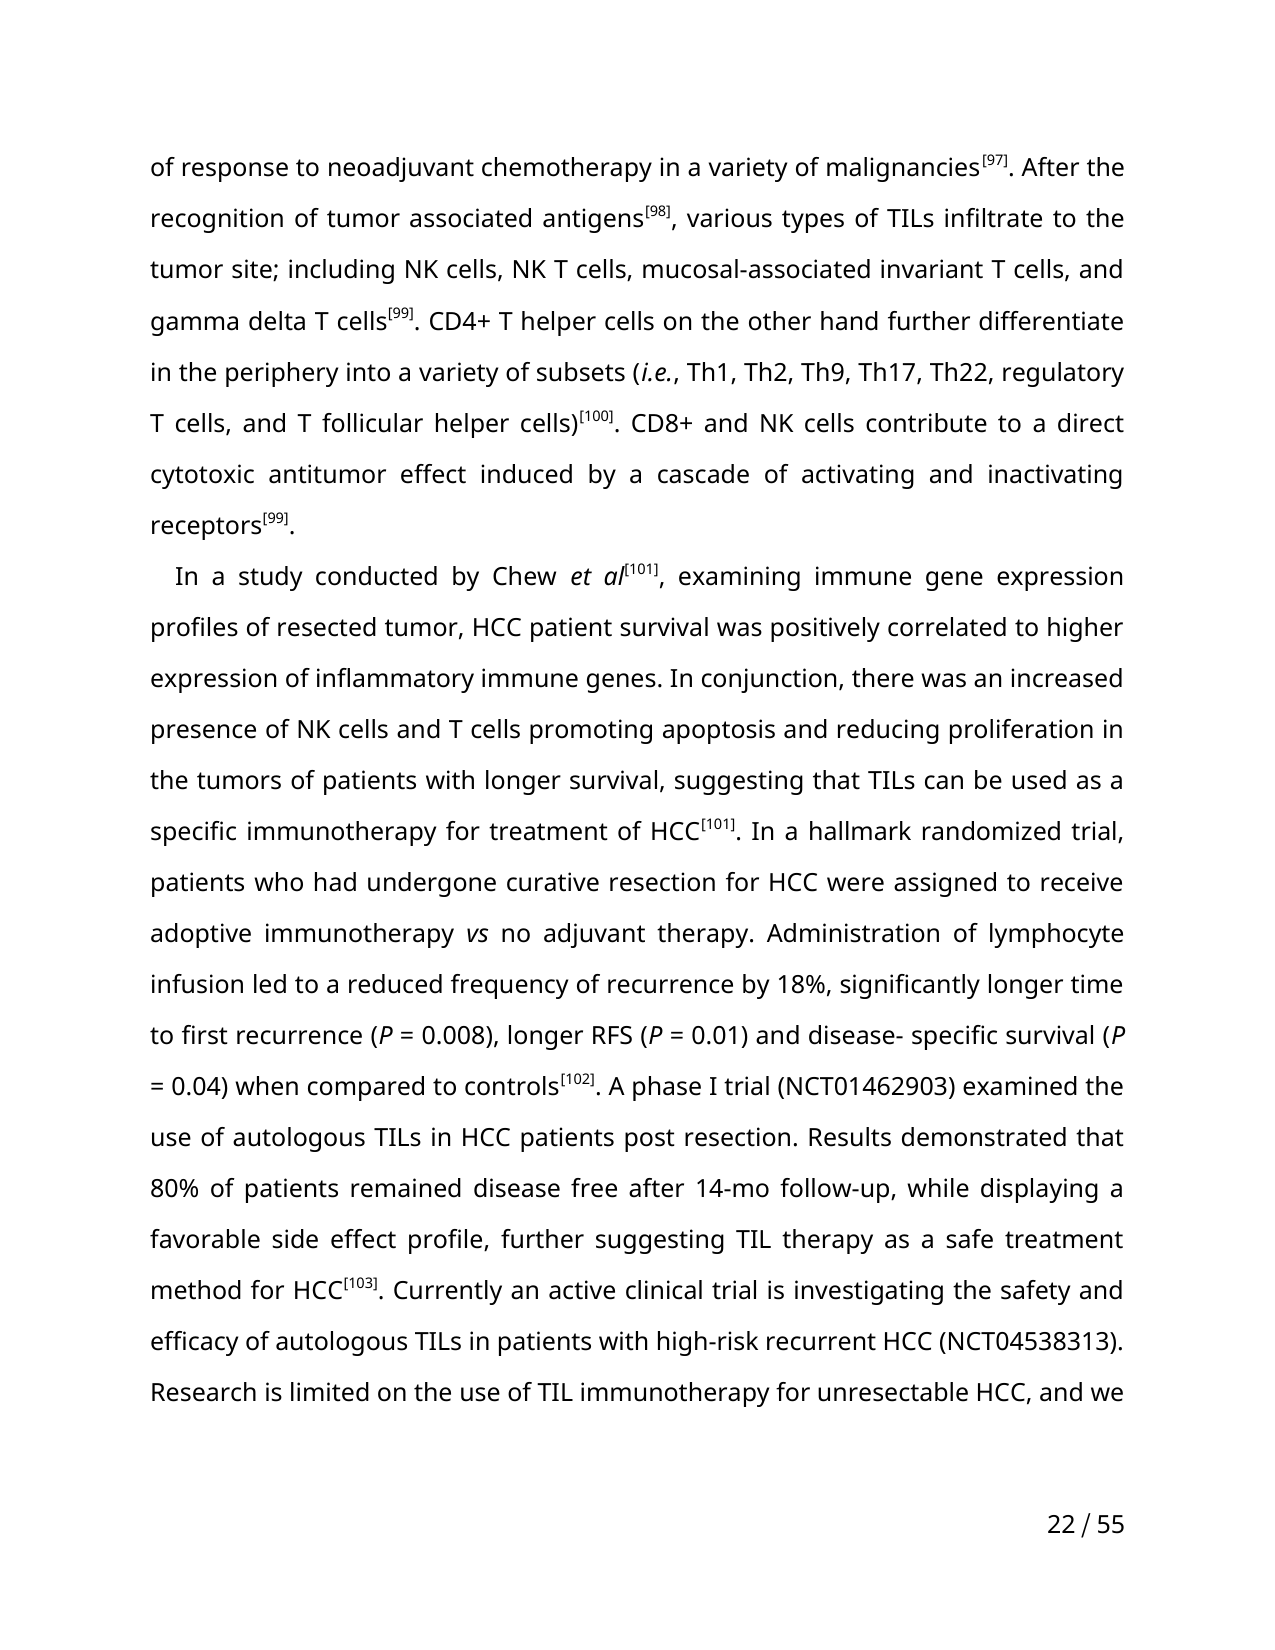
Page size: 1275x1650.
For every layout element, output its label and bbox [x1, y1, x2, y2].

text [150, 150, 1125, 541]
text [150, 558, 1125, 1409]
